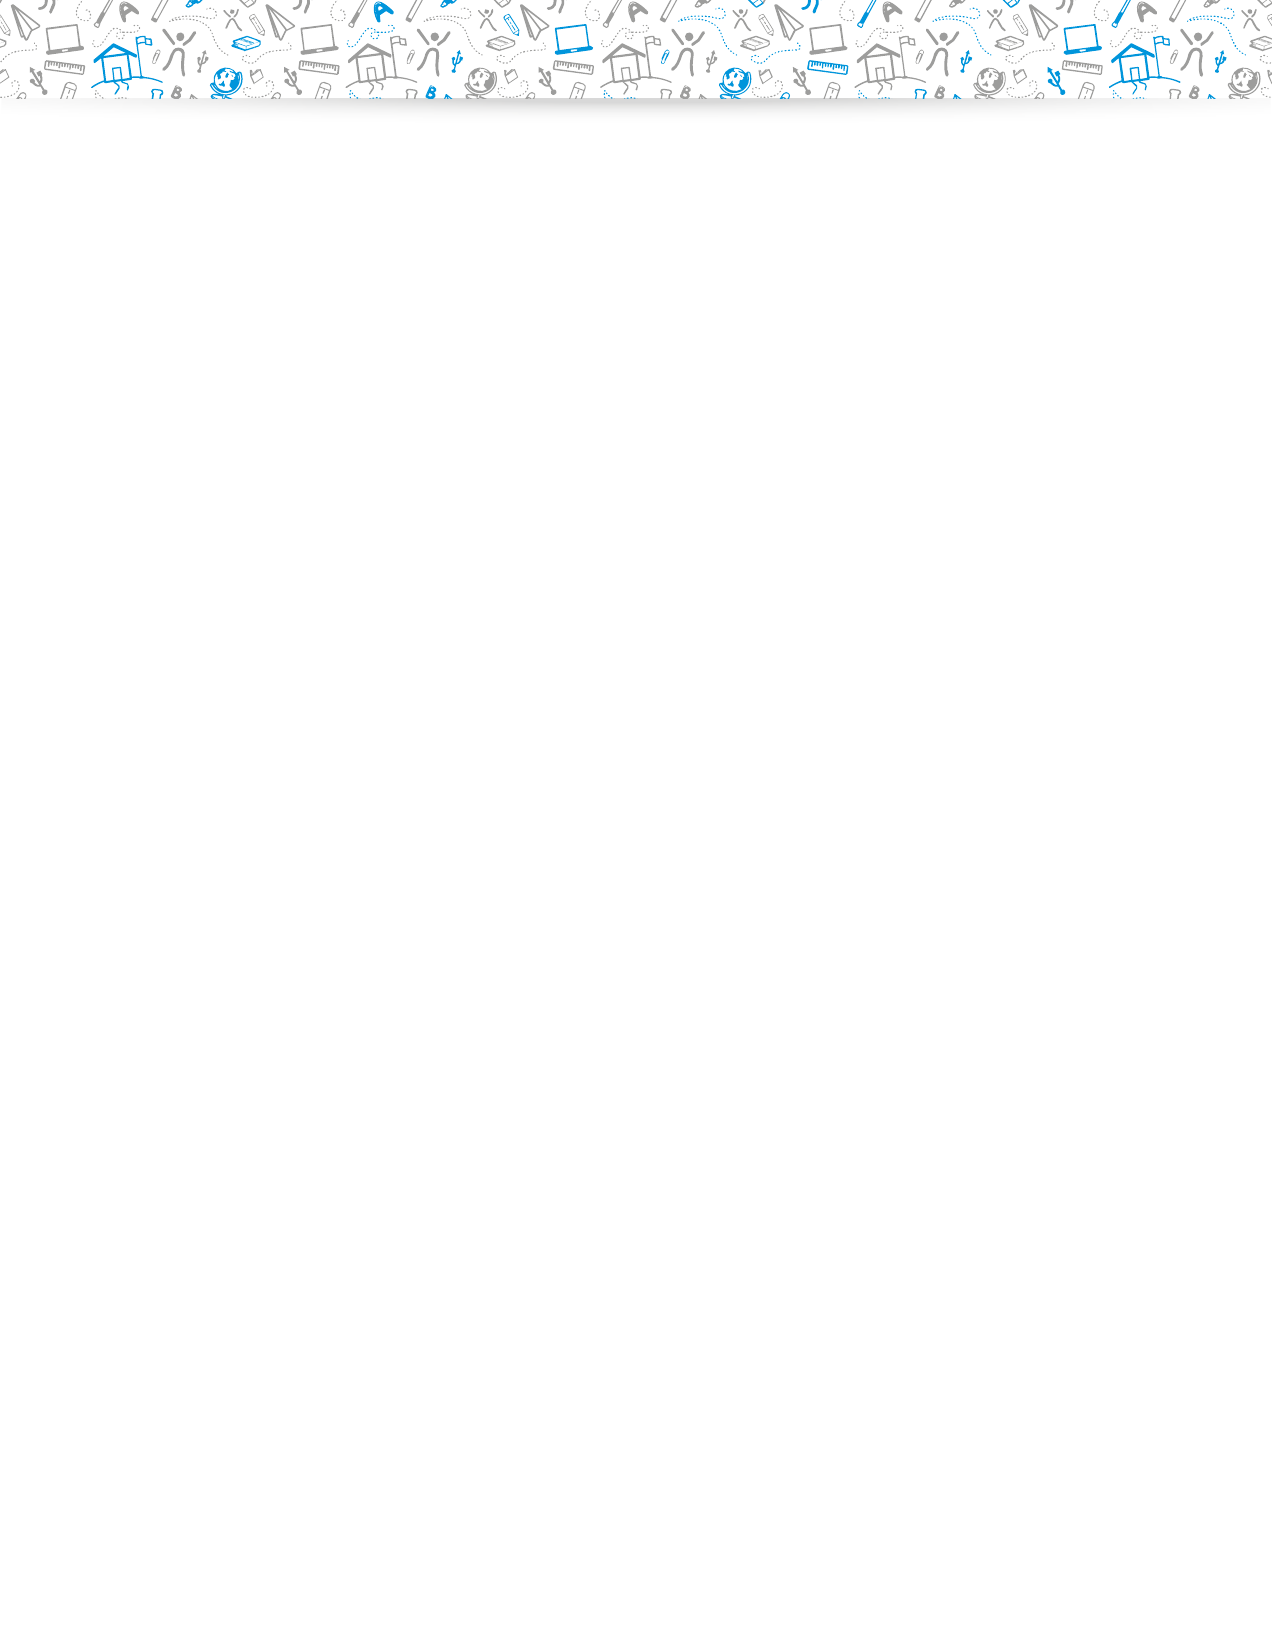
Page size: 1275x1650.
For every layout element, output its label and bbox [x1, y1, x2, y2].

picture [503, 15, 520, 35]
picture [236, 39, 258, 48]
picture [603, 90, 608, 99]
picture [968, 24, 975, 32]
picture [387, 24, 395, 33]
picture [720, 32, 725, 41]
picture [1239, 50, 1246, 56]
picture [1112, 90, 1122, 99]
picture [730, 50, 738, 56]
